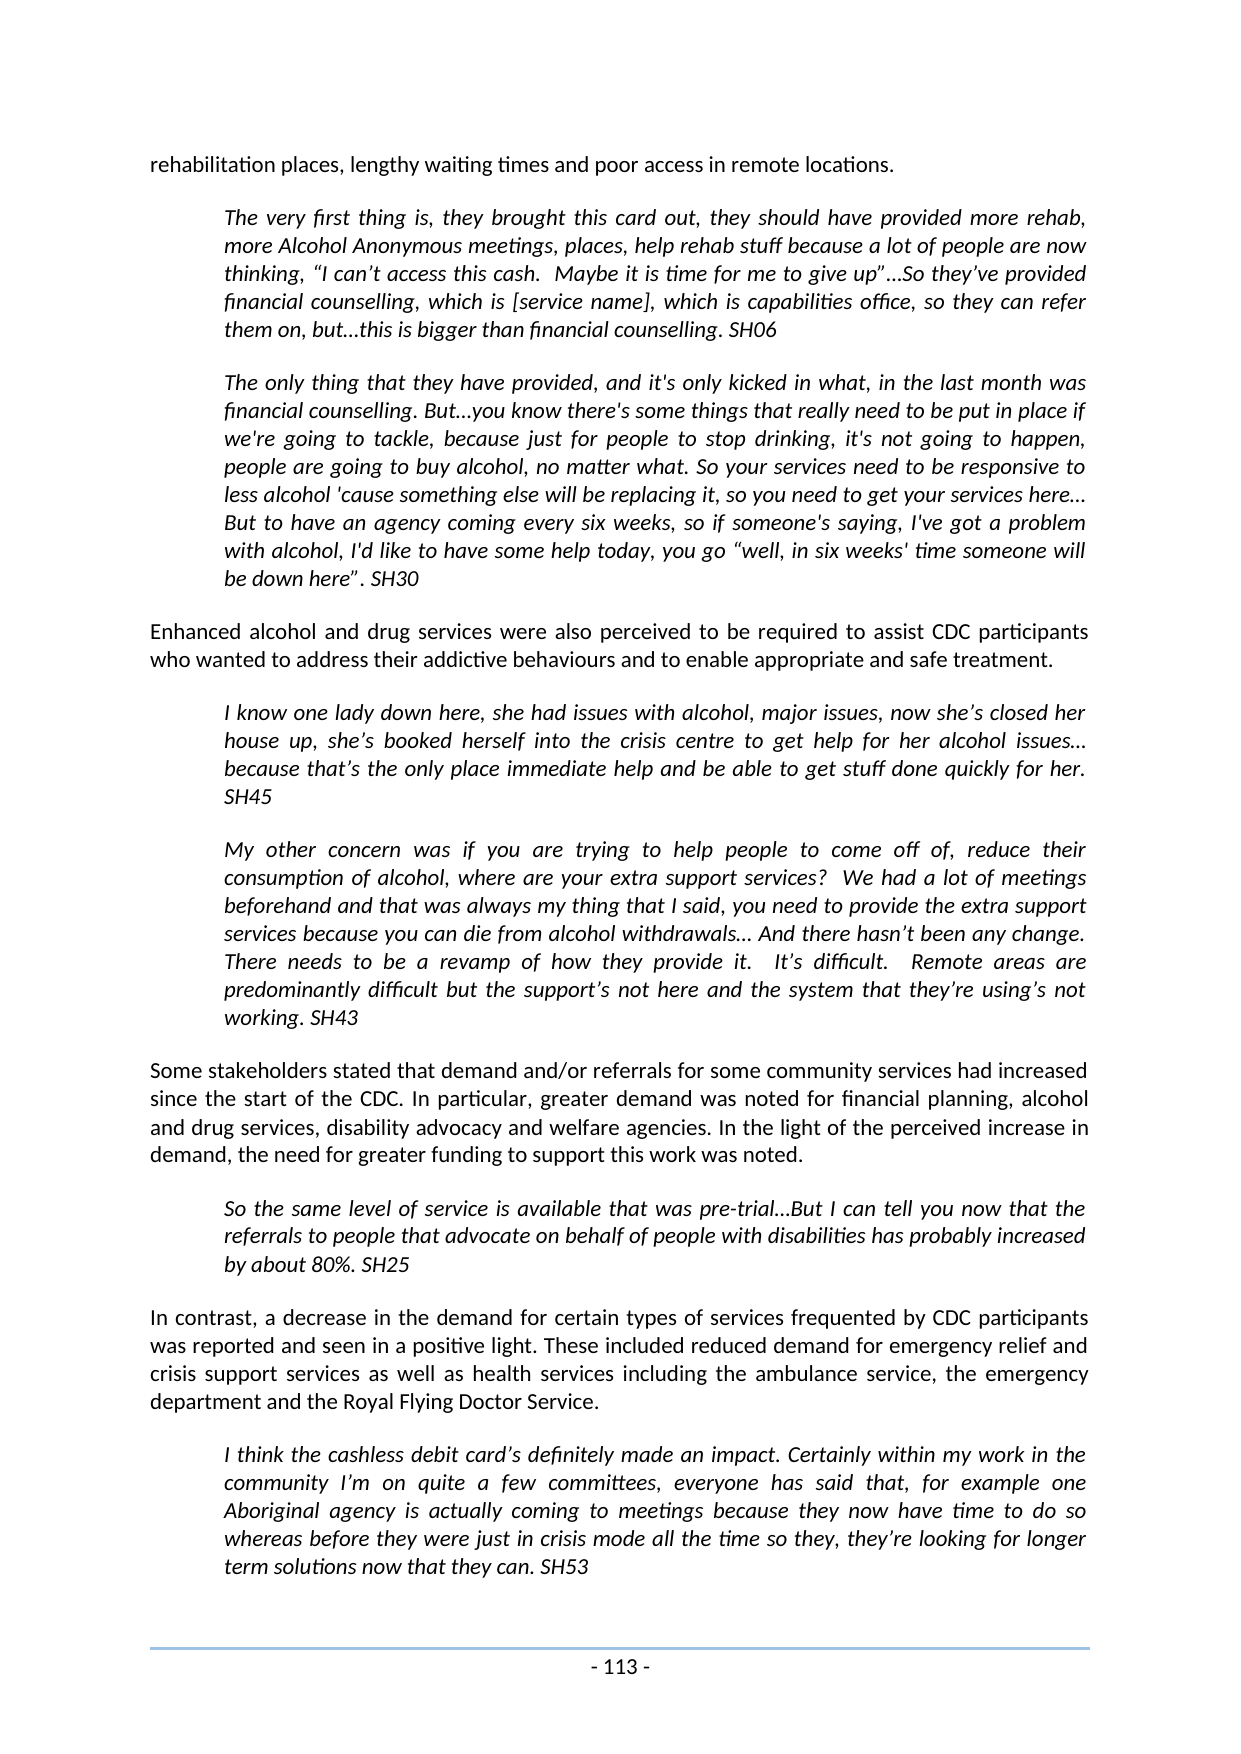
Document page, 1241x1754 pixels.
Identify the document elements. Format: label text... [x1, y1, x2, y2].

text Enhanced alcohol and drug services were also perceived to be required to assist CDC participants who wanted to address their addictive behaviours and to enable appropriate and safe treatment. [150, 617, 1090, 673]
text The very first thing is, they brought this card out, they should have provided more rehab, more Alcohol Anonymous meetings, places, help rehab stuff because a lot of people are now thinking, “I can’t access this cash. Maybe it is time for me to give up”…So they’ve provided financial counselling, which is [service name], which is capabilities office, so they can refer them on, but…this is bigger than financial counselling. SH06 [224, 203, 1090, 343]
text Some stakeholders stated that demand and/or referrals for some community services had increased since the start of the CDC. In particular, greater demand was noted for financial planning, alcohol and drug services, disability advocacy and welfare agencies. In the light of the perceived increase in demand, the need for greater funding to support this work was noted. [150, 1057, 1090, 1169]
text In contrast, a decrease in the demand for certain types of services frequented by CDC participants was reported and seen in a positive light. These included reduced demand for emergency relief and crisis support services as well as health services including the ambulance service, the emergency department and the Royal Flying Doctor Service. [150, 1303, 1090, 1415]
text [150, 150, 1090, 178]
text So the same level of service is available that was pre-trial…But I can tell you now that the referrals to people that advocate on behalf of people with disabilities has probably increased by about 80%. SH25 [224, 1194, 1090, 1278]
text I know one lady down here, she had issues with alcohol, major issues, now she’s closed her house up, she’s booked herself into the crisis centre to get help for her alcohol issues…because that’s the only place immediate help and be able to get stuff done quickly for her. SH45 [224, 698, 1090, 810]
text The only thing that they have provided, and it's only kicked in what, in the last month was financial counselling. But…you know there's some things that really need to be put in place if we're going to tackle, because just for people to stop drinking, it's not going to happen, people are going to buy alcohol, no matter what. So your services need to be responsive to less alcohol 'cause something else will be replacing it, so you need to get your services here…But to have an agency coming every six weeks, so if someone's saying, I've got a problem with alcohol, I'd like to have some help today, you go “well, in six weeks' time someone will be down here”. SH30 [224, 368, 1090, 592]
text My other concern was if you are trying to help people to come off of, reduce their consumption of alcohol, where are your extra support services? We had a lot of meetings beforehand and that was always my thing that I said, you need to provide the extra support services because you can die from alcohol withdrawals… And there hasn’t been any change. There needs to be a revamp of how they provide it. It’s difficult. Remote areas are predominantly difficult but the support’s not here and the system that they’re using’s not working. SH43 [224, 835, 1090, 1032]
text I think the cashless debit card’s definitely made an impact. Certainly within my work in the community I’m on quite a few committees, everyone has said that, for example one Aboriginal agency is actually coming to meetings because they now have time to do so whereas before they were just in crisis mode all the time so they, they’re looking for longer term solutions now that they can. SH53 [224, 1440, 1090, 1580]
